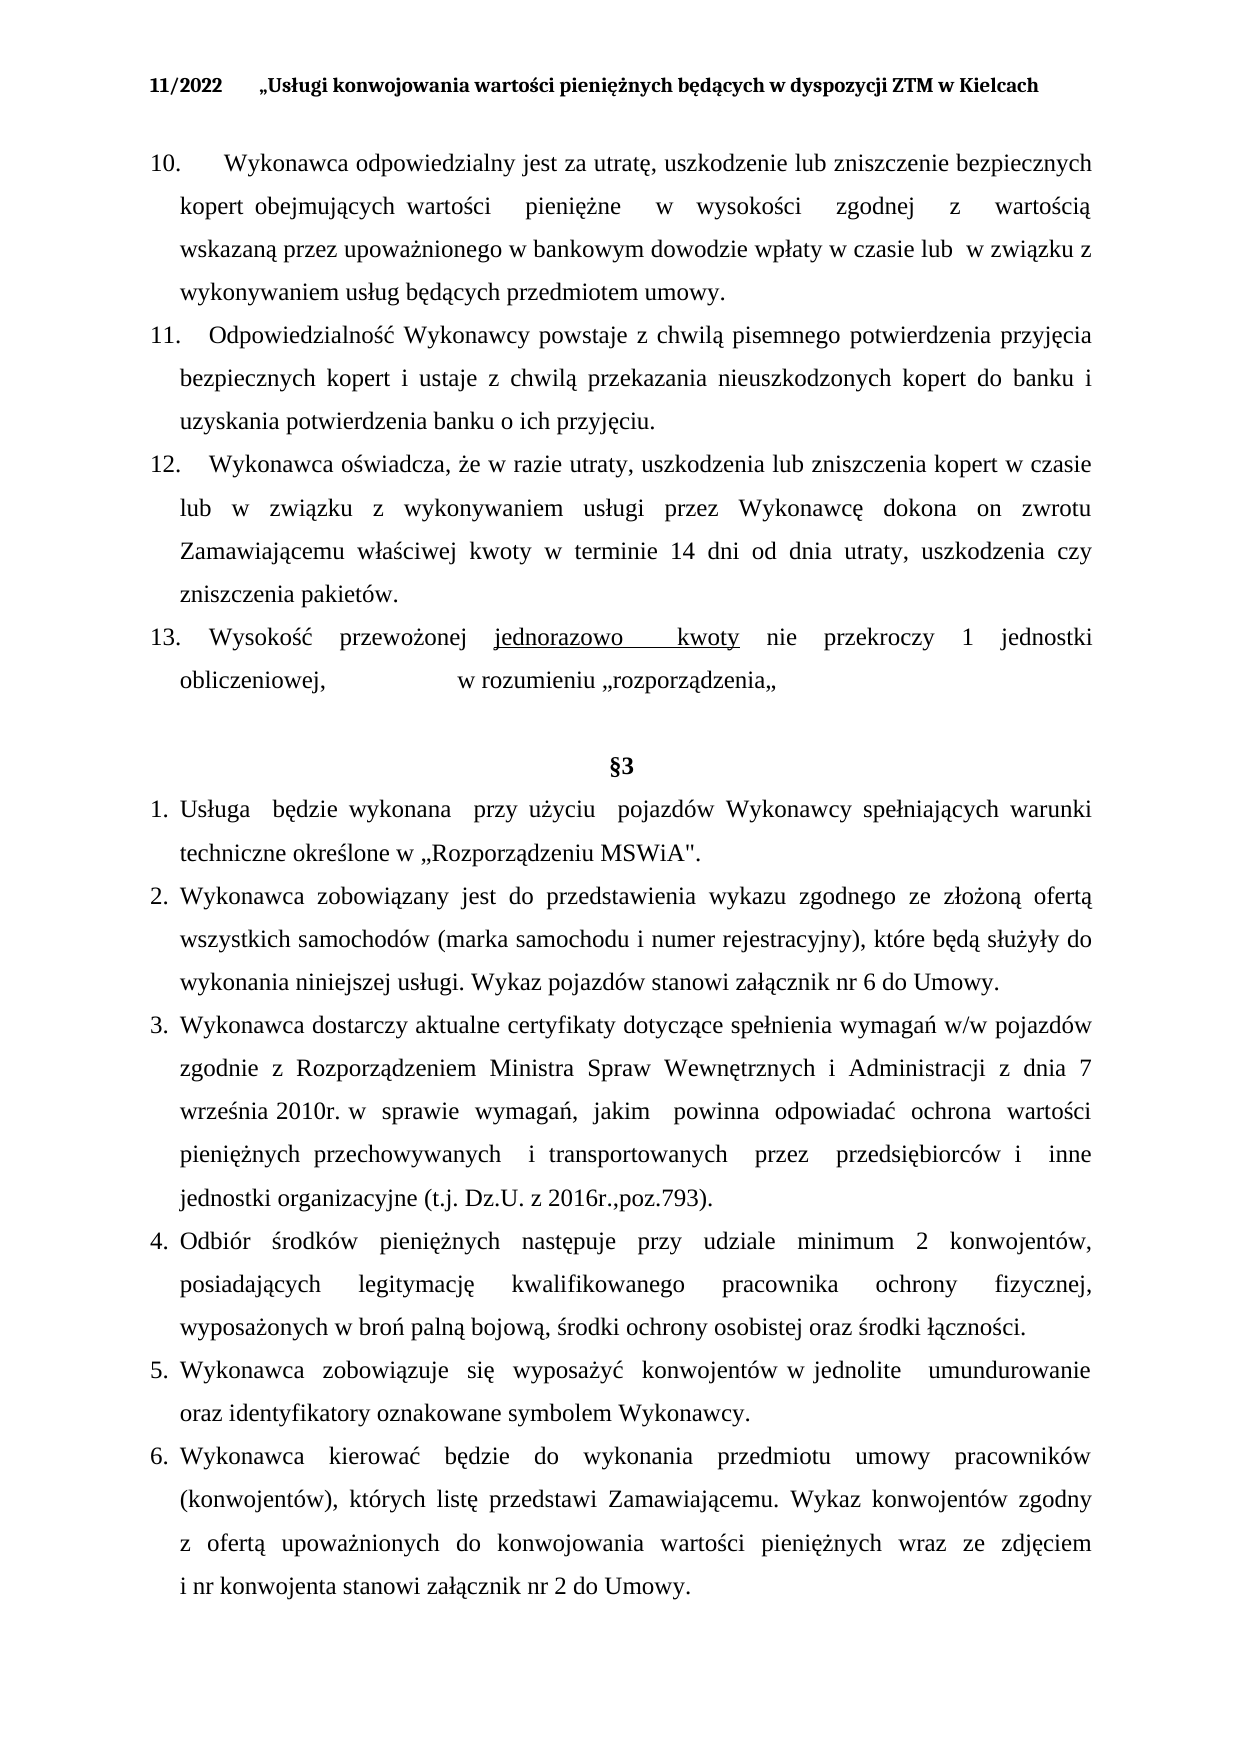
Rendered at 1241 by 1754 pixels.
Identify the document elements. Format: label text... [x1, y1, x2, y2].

list Odpowiedzialność Wykonawcy powstaje z chwilą pisemnego potwierdzenia przyjęcia bezpiecznych kopert i ustaje z chwilą przekazania nieuszkodzonych kopert do banku i uzyskania potwierdzenia banku o ich przyjęciu. [150, 320, 1093, 435]
list Wykonawca kierować będzie do wykonania przedmiotu umowy pracowników (konwojentów), których listę przedstawi Zamawiającemu. Wykaz konwojentów zgodny z ofertą upoważnionych do konwojowania wartości pieniężnych wraz ze zdjęciem i nr konwojenta stanowi załącznik nr 2 do Umowy. [150, 1441, 1093, 1599]
list Wysokość przewożonej jednorazowo kwoty nie przekroczy 1 jednostki obliczeniowej, w rozumieniu „rozporządzenia„ [150, 622, 1093, 694]
list Wykonawca zobowiązany jest do przedstawienia wykazu zgodnego ze złożoną ofertą wszystkich samochodów (marka samochodu i numer rejestracyjny), które będą służyły do wykonania niniejszej usługi. Wykaz pojazdów stanowi załącznik nr 6 do Umowy. [150, 881, 1093, 996]
list Wykonawca zobowiązuje się wyposażyć konwojentów w jednolite umundurowanie oraz identyfikatory oznakowane symbolem Wykonawcy. [150, 1355, 1093, 1427]
list Odbiór środków pieniężnych następuje przy udziale minimum 2 konwojentów, posiadających legitymację kwalifikowanego pracownika ochrony fizycznej, wyposażonych w broń palną bojową, środki ochrony osobistej oraz środki łączności. [150, 1226, 1093, 1341]
list Wykonawca dostarczy aktualne certyfikaty dotyczące spełnienia wymagań w/w pojazdów zgodnie z Rozporządzeniem Ministra Spraw Wewnętrznych i Administracji z dnia 7 września 2010r. w sprawie wymagań, jakim powinna odpowiadać ochrona wartości pieniężnych przechowywanych i transportowanych przez przedsiębiorców i inne jednostki organizacyjne (t.j. Dz.U. z 2016r.,poz.793). [150, 1010, 1093, 1211]
list Wykonawca odpowiedzialny jest za utratę, uszkodzenie lub zniszczenie bezpiecznych kopert obejmujących wartości pieniężne w wysokości zgodnej z wartością wskazaną przez upoważnionego w bankowym dowodzie wpłaty w czasie lub w związku z wykonywaniem usług będących przedmiotem umowy. [150, 148, 1093, 306]
text §3 [150, 751, 1093, 780]
list Usługa będzie wykonana przy użyciu pojazdów Wykonawcy spełniających warunki techniczne określone w „Rozporządzeniu MSWiA". [150, 794, 1093, 866]
list Wykonawca oświadcza, że w razie utraty, uszkodzenia lub zniszczenia kopert w czasie lub w związku z wykonywaniem usługi przez Wykonawcę dokona on zwrotu Zamawiającemu właściwej kwoty w terminie 14 dni od dnia utraty, uszkodzenia czy zniszczenia pakietów. [150, 449, 1093, 608]
